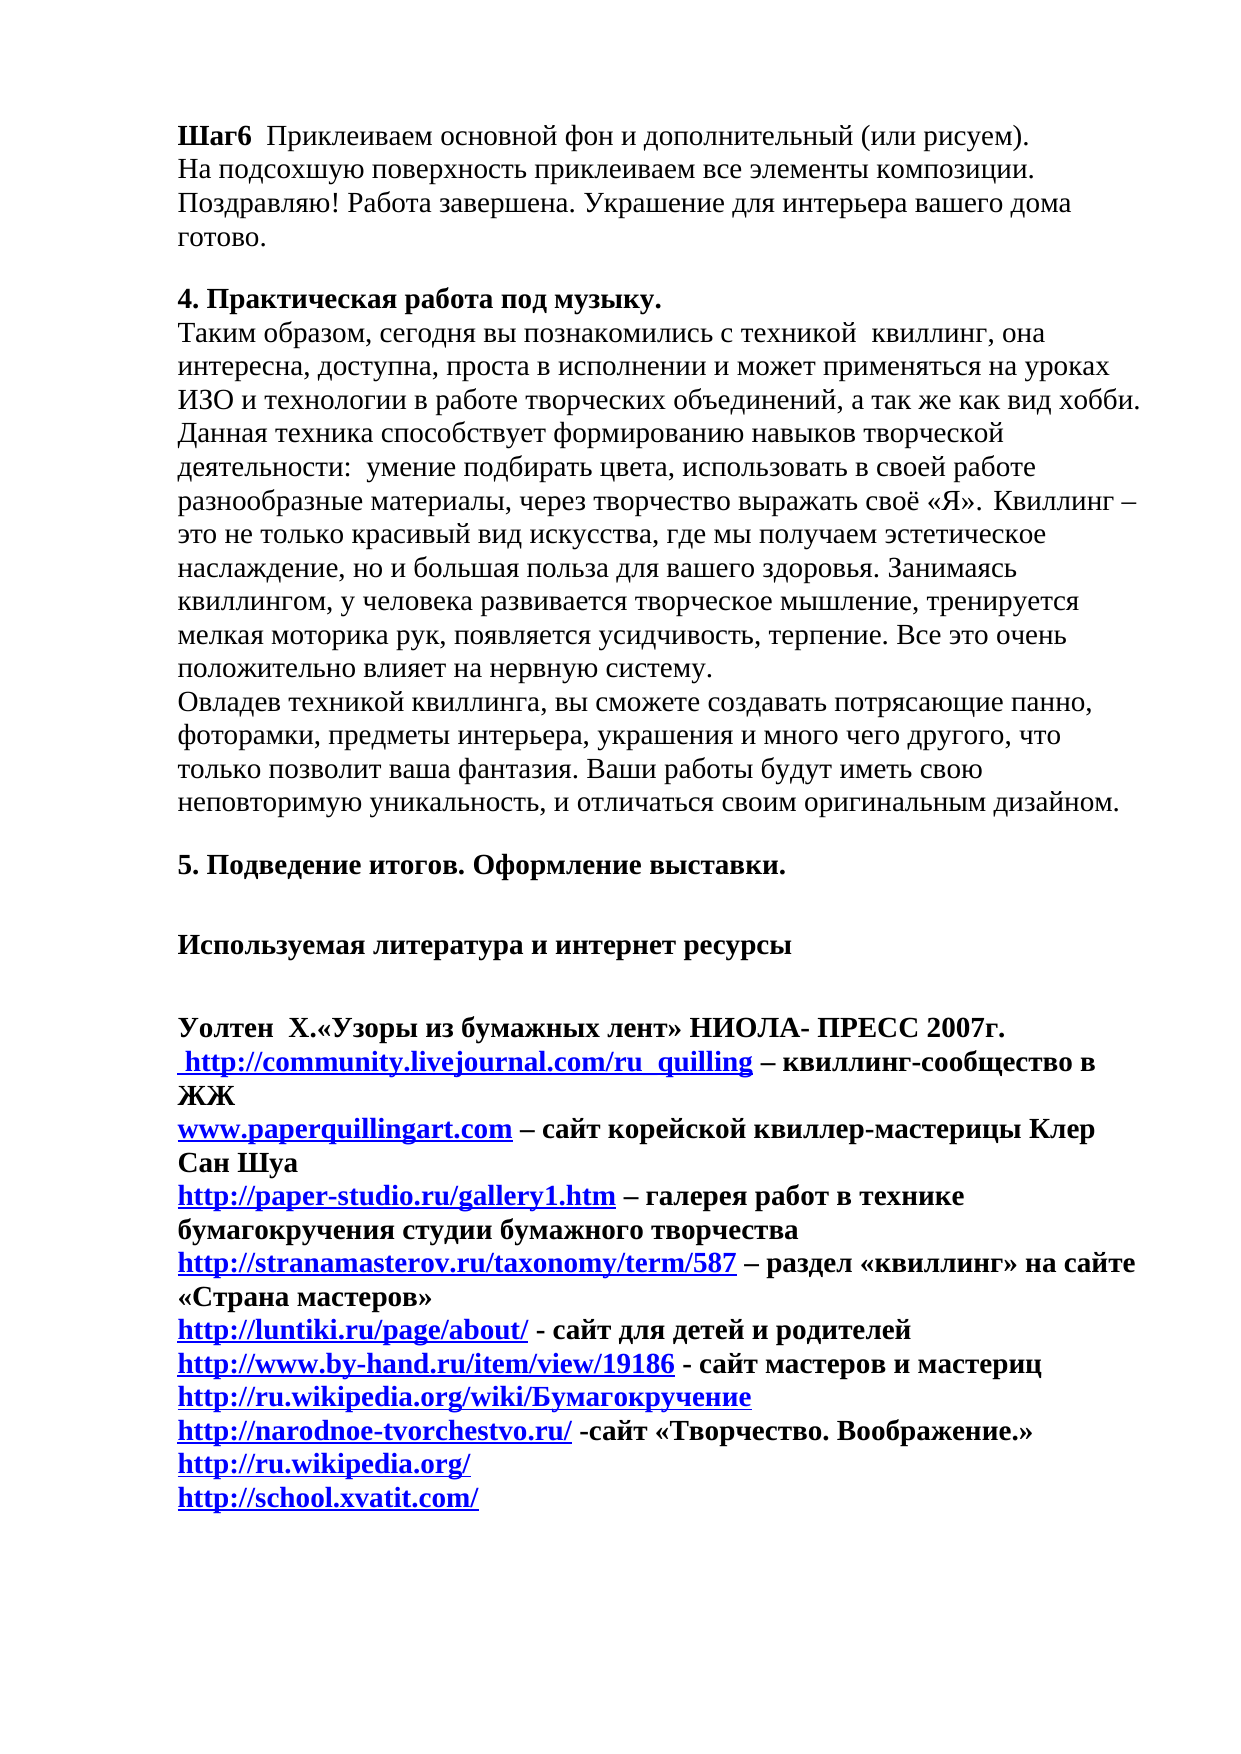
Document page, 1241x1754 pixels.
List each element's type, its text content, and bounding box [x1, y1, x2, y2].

text На подсохшую поверхность приклеиваем все элементы композиции. Поздравляю! Работа завершена. Украшение для интерьера вашего дома готово. [177, 152, 1152, 252]
text http://ru.wikipedia.org/ [177, 1447, 1152, 1480]
text http://luntiki.ru/page/about/ - сайт для детей и родителей [177, 1312, 1152, 1346]
text http://paper-studio.ru/gallery1.htm – галерея работ в технике бумагокручения студии бумажного творчества [177, 1178, 1152, 1245]
text http://ru.wikipedia.org/wiki/Бумагокручение [177, 1379, 1152, 1413]
text http://www.by-hand.ru/item/view/19186 - сайт мастеров и мастериц [177, 1346, 1152, 1379]
text Уолтен Х.«Узоры из бумажных лент» НИОЛА- ПРЕСС 2007г. [177, 1011, 1152, 1044]
text www.paperquillingart.com – сайт корейской квиллер-мастерицы Клер Сан Шуа [177, 1111, 1152, 1178]
text Используемая литература и интернет ресурсы [177, 927, 1152, 960]
text http://narodnoe-tvorchestvo.ru/ -сайт «Творчество. Воображение.» [177, 1413, 1152, 1447]
text Овладев техникой квиллинга, вы сможете создавать потрясающие панно, фоторамки, предметы интерьера, украшения и много чего другого, что только позволит ваша фантазия. Ваши работы будут иметь свою неповторимую уникальность, и отличаться своим оригинальным дизайном. [177, 684, 1152, 818]
text Шаг6 Приклеиваем основной фон и дополнительный (или рисуем). [177, 118, 1152, 152]
text http://stranamasterov.ru/taxonomy/term/587 – раздел «квиллинг» на сайте «Страна мастеров» [177, 1245, 1152, 1312]
text http://community.livejournal.com/ru_quilling – квиллинг-сообщество в ЖЖ [177, 1044, 1152, 1111]
text 4. Практическая работа под музыку. [177, 281, 1152, 315]
text 5. Подведение итогов. Оформление выставки. [177, 847, 1152, 881]
text http://school.xvatit.com/ [177, 1480, 1152, 1514]
text Таким образом, сегодня вы познакомились с техникой квиллинг, она интересна, доступна, проста в исполнении и может применяться на уроках ИЗО и технологии в работе творческих объединений, а так же как вид хобби. Данная техника способствует формированию навыков творческой деятельности: умение подбирать цвета, использовать в своей работе разнообразные материалы, через творчество выражать своё «Я». Квиллинг – это не только красивый вид искусства, где мы получаем эстетическое наслаждение, но и большая польза для вашего здоровья. Занимаясь квиллингом, у человека развивается творческое мышление, тренируется мелкая моторика рук, появляется усидчивость, терпение. Все это очень положительно влияет на нервную систему. [177, 315, 1152, 684]
